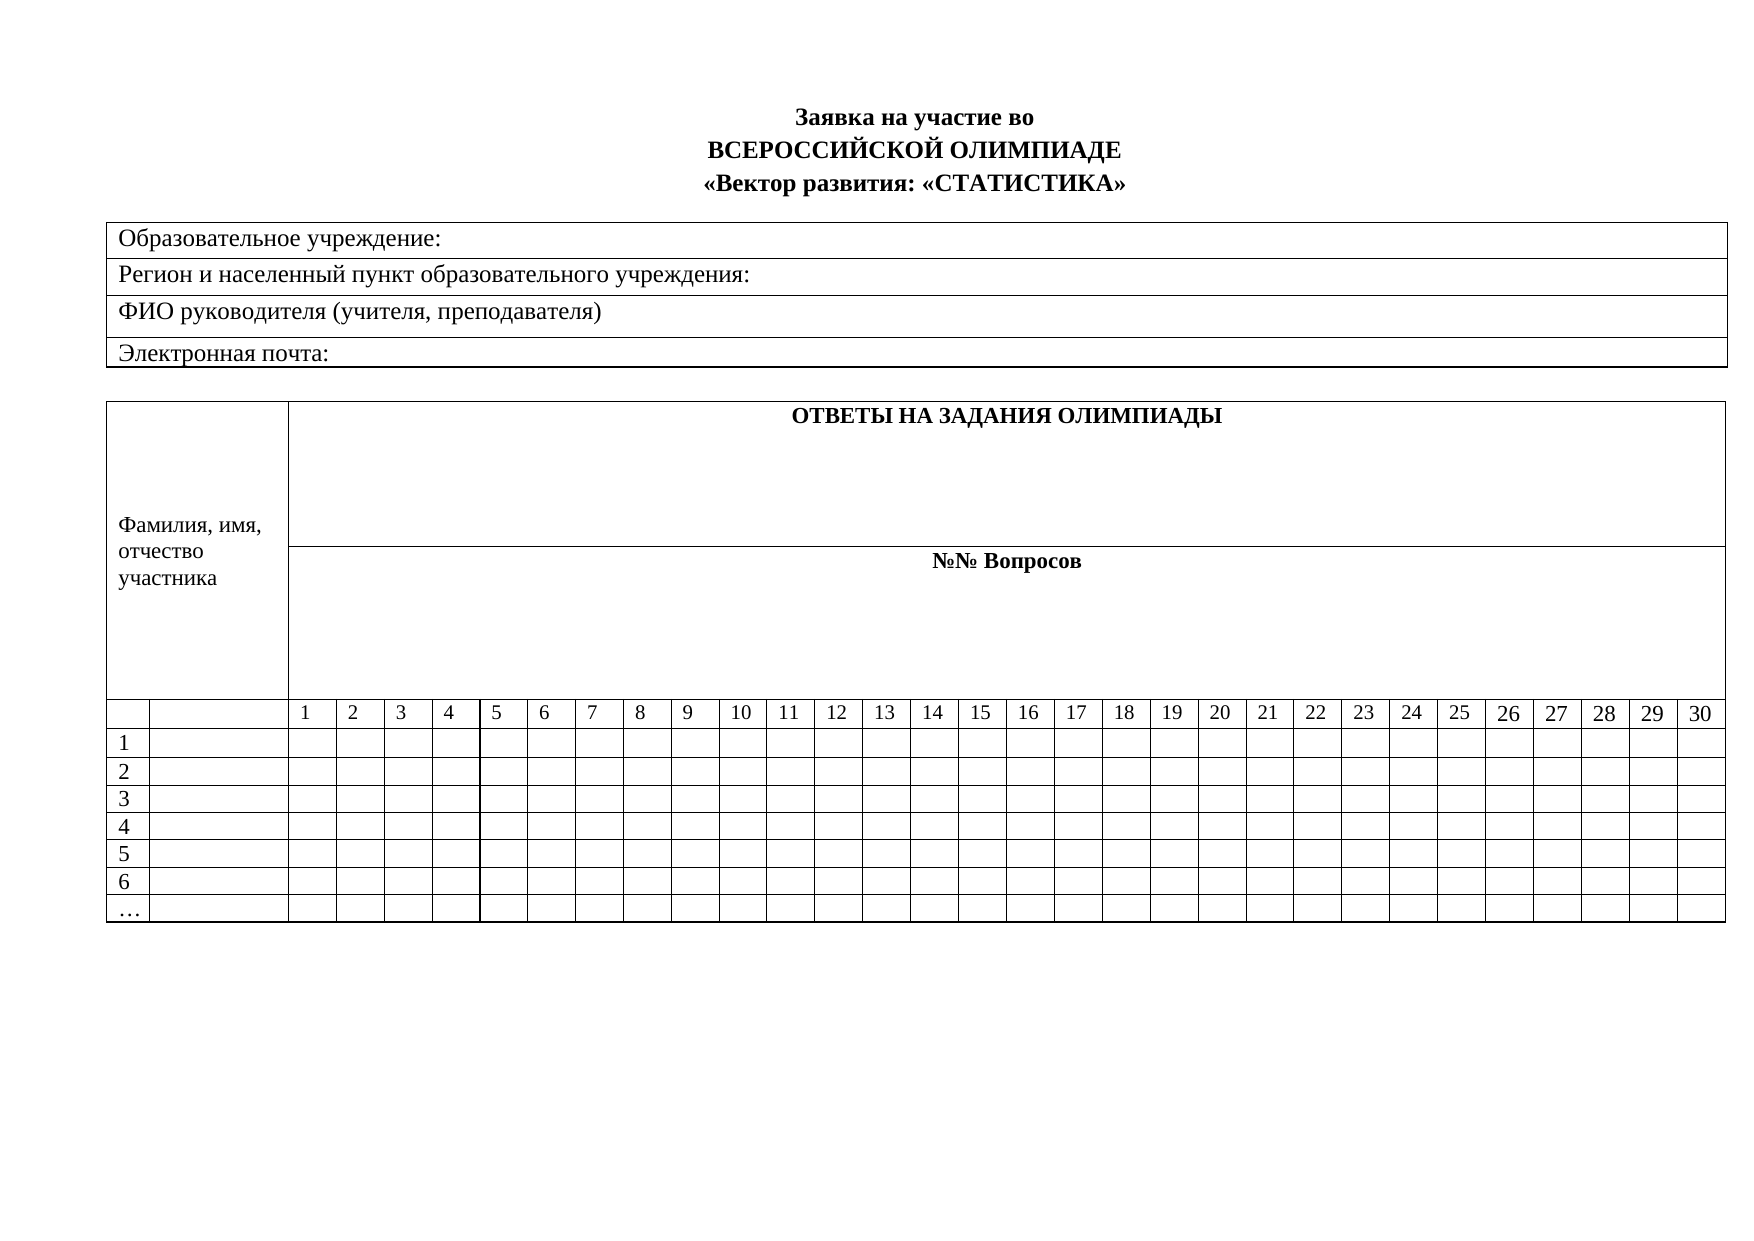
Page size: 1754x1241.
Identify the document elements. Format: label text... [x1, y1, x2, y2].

table_cell [959, 758, 1006, 784]
table_cell [1151, 813, 1198, 839]
table_cell [1630, 868, 1677, 894]
table_cell [1342, 758, 1389, 784]
table_cell [1199, 813, 1246, 839]
table_cell [1582, 758, 1629, 784]
table_cell [385, 868, 432, 894]
table_cell [1247, 840, 1293, 867]
table_cell 5 [107, 840, 149, 867]
table_cell [1678, 786, 1725, 812]
table_cell [672, 840, 719, 867]
table_cell [672, 786, 719, 812]
table_cell [337, 868, 384, 894]
table_cell [1486, 840, 1533, 867]
table_cell [815, 840, 862, 867]
table_cell [1103, 813, 1150, 839]
table_cell [528, 729, 575, 757]
table_cell … [107, 895, 149, 921]
table_cell 6 [528, 700, 575, 728]
table_cell [385, 729, 432, 757]
table_cell [337, 729, 384, 757]
table_cell [624, 758, 671, 784]
table_cell [1582, 813, 1629, 839]
table_cell [1438, 868, 1485, 894]
table_cell [815, 868, 862, 894]
table_cell [959, 729, 1006, 757]
table_cell [672, 813, 719, 839]
table_cell [1103, 895, 1150, 921]
table_cell [1582, 729, 1629, 757]
table_cell [1678, 868, 1725, 894]
table_cell 29 [1630, 700, 1677, 728]
table_cell [150, 813, 288, 839]
table_cell [815, 758, 862, 784]
table_cell [1294, 868, 1341, 894]
table_cell [1055, 895, 1102, 921]
table_cell [624, 786, 671, 812]
table_cell 11 [767, 700, 814, 728]
table_cell [624, 813, 671, 839]
table_cell [1678, 729, 1725, 757]
table_cell [150, 729, 288, 757]
table_cell [1151, 729, 1198, 757]
table_cell [1007, 758, 1054, 784]
table_cell [1534, 895, 1581, 921]
table_cell [624, 868, 671, 894]
table_cell [1534, 840, 1581, 867]
table_cell [1582, 840, 1629, 867]
table_cell [1103, 868, 1150, 894]
table_cell [289, 840, 336, 867]
table_cell [1438, 840, 1485, 867]
table_cell 15 [959, 700, 1006, 728]
table_cell [1151, 868, 1198, 894]
table_cell [1390, 758, 1437, 784]
table_cell [150, 758, 288, 784]
table_cell [911, 895, 958, 921]
table_cell 26 [1486, 700, 1533, 728]
table_cell [433, 786, 479, 812]
table_cell [1055, 786, 1102, 812]
table_cell [1630, 840, 1677, 867]
table_cell [1390, 813, 1437, 839]
table_cell Электронная почта: [107, 338, 1727, 366]
table_cell 30 [1678, 700, 1725, 728]
table_cell [289, 786, 336, 812]
table_cell [481, 758, 527, 784]
table_cell [1486, 758, 1533, 784]
table_cell [767, 729, 814, 757]
table_cell [1342, 729, 1389, 757]
table_cell Регион и населенный пункт образовательного учреждения: [107, 259, 1727, 295]
table_cell 12 [815, 700, 862, 728]
table_cell 2 [107, 758, 149, 784]
table_cell [576, 786, 623, 812]
table_cell 13 [863, 700, 910, 728]
table_cell [528, 895, 575, 921]
table_cell [481, 895, 527, 921]
table_cell [1486, 895, 1533, 921]
table_cell [1247, 868, 1293, 894]
table_cell [672, 895, 719, 921]
table_cell [1582, 868, 1629, 894]
table_cell [1103, 729, 1150, 757]
table_cell [1103, 758, 1150, 784]
table_cell [863, 840, 910, 867]
table_cell [1534, 868, 1581, 894]
table_cell [1199, 758, 1246, 784]
table_cell [1151, 786, 1198, 812]
table_cell [815, 813, 862, 839]
table_cell [959, 786, 1006, 812]
table_cell [1486, 729, 1533, 757]
table_cell [150, 895, 288, 921]
table_cell [1247, 895, 1293, 921]
table_cell 20 [1199, 700, 1246, 728]
table_cell 9 [672, 700, 719, 728]
table_cell 4 [433, 700, 479, 728]
table_cell [481, 729, 527, 757]
table_cell 28 [1582, 700, 1629, 728]
table_cell [911, 840, 958, 867]
table_header ОТВЕТЫ НА ЗАДАНИЯ ОЛИМПИАДЫ [289, 402, 1725, 546]
table_cell [1630, 813, 1677, 839]
table_cell [624, 840, 671, 867]
table_cell [337, 813, 384, 839]
table_cell [150, 786, 288, 812]
table_cell [1390, 729, 1437, 757]
table_cell [1103, 840, 1150, 867]
table_cell [385, 813, 432, 839]
table_cell [1342, 786, 1389, 812]
table_cell [385, 758, 432, 784]
table_cell 22 [1294, 700, 1341, 728]
table_header Образовательное учреждение: [107, 223, 1727, 258]
table_cell [337, 786, 384, 812]
table_cell [528, 868, 575, 894]
table_cell [528, 840, 575, 867]
table_cell [911, 786, 958, 812]
table_cell [863, 786, 910, 812]
table_cell [481, 868, 527, 894]
table_cell 5 [481, 700, 527, 728]
table_cell [720, 758, 766, 784]
table_cell [1055, 758, 1102, 784]
table_cell [150, 868, 288, 894]
table_cell 10 [720, 700, 766, 728]
table_cell [1342, 895, 1389, 921]
table_cell 17 [1055, 700, 1102, 728]
table_cell [1582, 895, 1629, 921]
table_cell [959, 868, 1006, 894]
table_cell 14 [911, 700, 958, 728]
table_cell 3 [107, 786, 149, 812]
table_cell [1390, 786, 1437, 812]
table_cell [911, 868, 958, 894]
table_cell [1342, 840, 1389, 867]
table_cell [289, 729, 336, 757]
table_cell [1294, 729, 1341, 757]
table_cell [911, 729, 958, 757]
table_cell [1055, 813, 1102, 839]
table_cell [720, 786, 766, 812]
table_cell [815, 729, 862, 757]
table_cell [1630, 758, 1677, 784]
table_cell [337, 758, 384, 784]
table_cell [1247, 729, 1293, 757]
table_cell [1630, 786, 1677, 812]
table_cell [481, 813, 527, 839]
table_cell [911, 758, 958, 784]
table_cell 1 [289, 700, 336, 728]
list ВСЕРОССИЙСКОЙ ОЛИМПИАДЕ [193, 135, 1636, 164]
table_cell [1294, 840, 1341, 867]
table_cell [576, 813, 623, 839]
table_cell [1199, 840, 1246, 867]
table_cell [433, 758, 479, 784]
table_cell [815, 895, 862, 921]
table_cell [672, 868, 719, 894]
table_cell [1438, 729, 1485, 757]
table_cell [433, 868, 479, 894]
table_cell [1438, 813, 1485, 839]
table_cell [1390, 840, 1437, 867]
table_cell [1390, 895, 1437, 921]
table_cell [767, 813, 814, 839]
table_cell [1055, 868, 1102, 894]
table_cell [150, 700, 288, 728]
table_cell [1007, 868, 1054, 894]
table_cell ФИО руководителя (учителя, преподавателя) [107, 296, 1727, 337]
table_cell [1294, 758, 1341, 784]
table_cell [1438, 786, 1485, 812]
table_cell 8 [624, 700, 671, 728]
list Заявка на участие во [193, 102, 1636, 131]
table_cell [767, 758, 814, 784]
table_cell [767, 786, 814, 812]
table_cell [107, 700, 149, 728]
table_cell [1582, 786, 1629, 812]
table_cell [576, 758, 623, 784]
table_cell [1534, 786, 1581, 812]
table_cell 3 [385, 700, 432, 728]
table_cell [289, 758, 336, 784]
table_cell [1007, 786, 1054, 812]
table_cell [624, 729, 671, 757]
table_cell [433, 840, 479, 867]
table_cell [863, 758, 910, 784]
table_cell 27 [1534, 700, 1581, 728]
table_cell [1678, 840, 1725, 867]
table_cell [337, 895, 384, 921]
table_cell [720, 840, 766, 867]
table_cell [959, 840, 1006, 867]
table_cell №№ Вопросов [289, 547, 1725, 699]
table_cell [576, 868, 623, 894]
table_cell [1630, 895, 1677, 921]
table_cell [528, 758, 575, 784]
table_cell [863, 729, 910, 757]
table_cell [1199, 868, 1246, 894]
table_cell [1007, 813, 1054, 839]
table_cell [289, 813, 336, 839]
table_cell [911, 813, 958, 839]
table_cell 25 [1438, 700, 1485, 728]
table_cell [433, 729, 479, 757]
table_cell [1007, 729, 1054, 757]
table_cell [720, 813, 766, 839]
table_cell [863, 813, 910, 839]
table_cell [1294, 813, 1341, 839]
table_cell 24 [1390, 700, 1437, 728]
table_cell [1678, 758, 1725, 784]
table_cell [1199, 895, 1246, 921]
table_cell [528, 786, 575, 812]
table_cell [1294, 786, 1341, 812]
table_cell [1342, 813, 1389, 839]
table_cell [863, 868, 910, 894]
table_cell [624, 895, 671, 921]
table_cell [1678, 813, 1725, 839]
table_cell [1199, 786, 1246, 812]
table_cell [767, 895, 814, 921]
table_cell [767, 840, 814, 867]
table_cell [481, 840, 527, 867]
table_cell [720, 729, 766, 757]
table_cell 4 [107, 813, 149, 839]
table_cell [481, 786, 527, 812]
table_cell [433, 895, 479, 921]
table_cell [150, 840, 288, 867]
table_cell 2 [337, 700, 384, 728]
table_cell [863, 895, 910, 921]
table_cell 1 [107, 729, 149, 757]
table_cell [1007, 840, 1054, 867]
table_cell [1055, 840, 1102, 867]
table_cell [815, 786, 862, 812]
table_cell 16 [1007, 700, 1054, 728]
table_cell [1151, 840, 1198, 867]
table_cell [1007, 895, 1054, 921]
table_cell [385, 840, 432, 867]
table_cell [1630, 729, 1677, 757]
table_cell [720, 868, 766, 894]
table_cell 21 [1247, 700, 1293, 728]
table_cell [337, 840, 384, 867]
table_cell [1534, 758, 1581, 784]
table_cell [1151, 895, 1198, 921]
table_cell [959, 895, 1006, 921]
table_cell [1534, 813, 1581, 839]
table_cell [1390, 868, 1437, 894]
table_cell [1486, 786, 1533, 812]
table_cell [720, 895, 766, 921]
table_cell 18 [1103, 700, 1150, 728]
table_cell 7 [576, 700, 623, 728]
table_cell [1534, 729, 1581, 757]
table_cell 6 [107, 868, 149, 894]
table_cell [528, 813, 575, 839]
table_cell [1438, 758, 1485, 784]
table_cell [576, 895, 623, 921]
table_cell [767, 868, 814, 894]
table_cell [1486, 813, 1533, 839]
table_cell [289, 895, 336, 921]
table_cell [433, 813, 479, 839]
list «Вектор развития: «СТАТИСТИКА» [193, 168, 1636, 197]
table_cell [1247, 758, 1293, 784]
table_cell [1678, 895, 1725, 921]
table_cell [672, 729, 719, 757]
table_cell [1486, 868, 1533, 894]
table_cell [672, 758, 719, 784]
table_cell [385, 895, 432, 921]
table_cell [959, 813, 1006, 839]
table_cell [576, 840, 623, 867]
table_cell [289, 868, 336, 894]
table_cell 23 [1342, 700, 1389, 728]
table_cell [1342, 868, 1389, 894]
table_cell [1151, 758, 1198, 784]
table_cell [576, 729, 623, 757]
table_cell [1247, 813, 1293, 839]
table_cell [1199, 729, 1246, 757]
table_cell [1294, 895, 1341, 921]
table_cell [1103, 786, 1150, 812]
table_cell [1247, 786, 1293, 812]
table_cell [1438, 895, 1485, 921]
table_cell 19 [1151, 700, 1198, 728]
table_header Фамилия, имя, отчество участника [107, 402, 288, 699]
table_cell [385, 786, 432, 812]
table_cell [1055, 729, 1102, 757]
